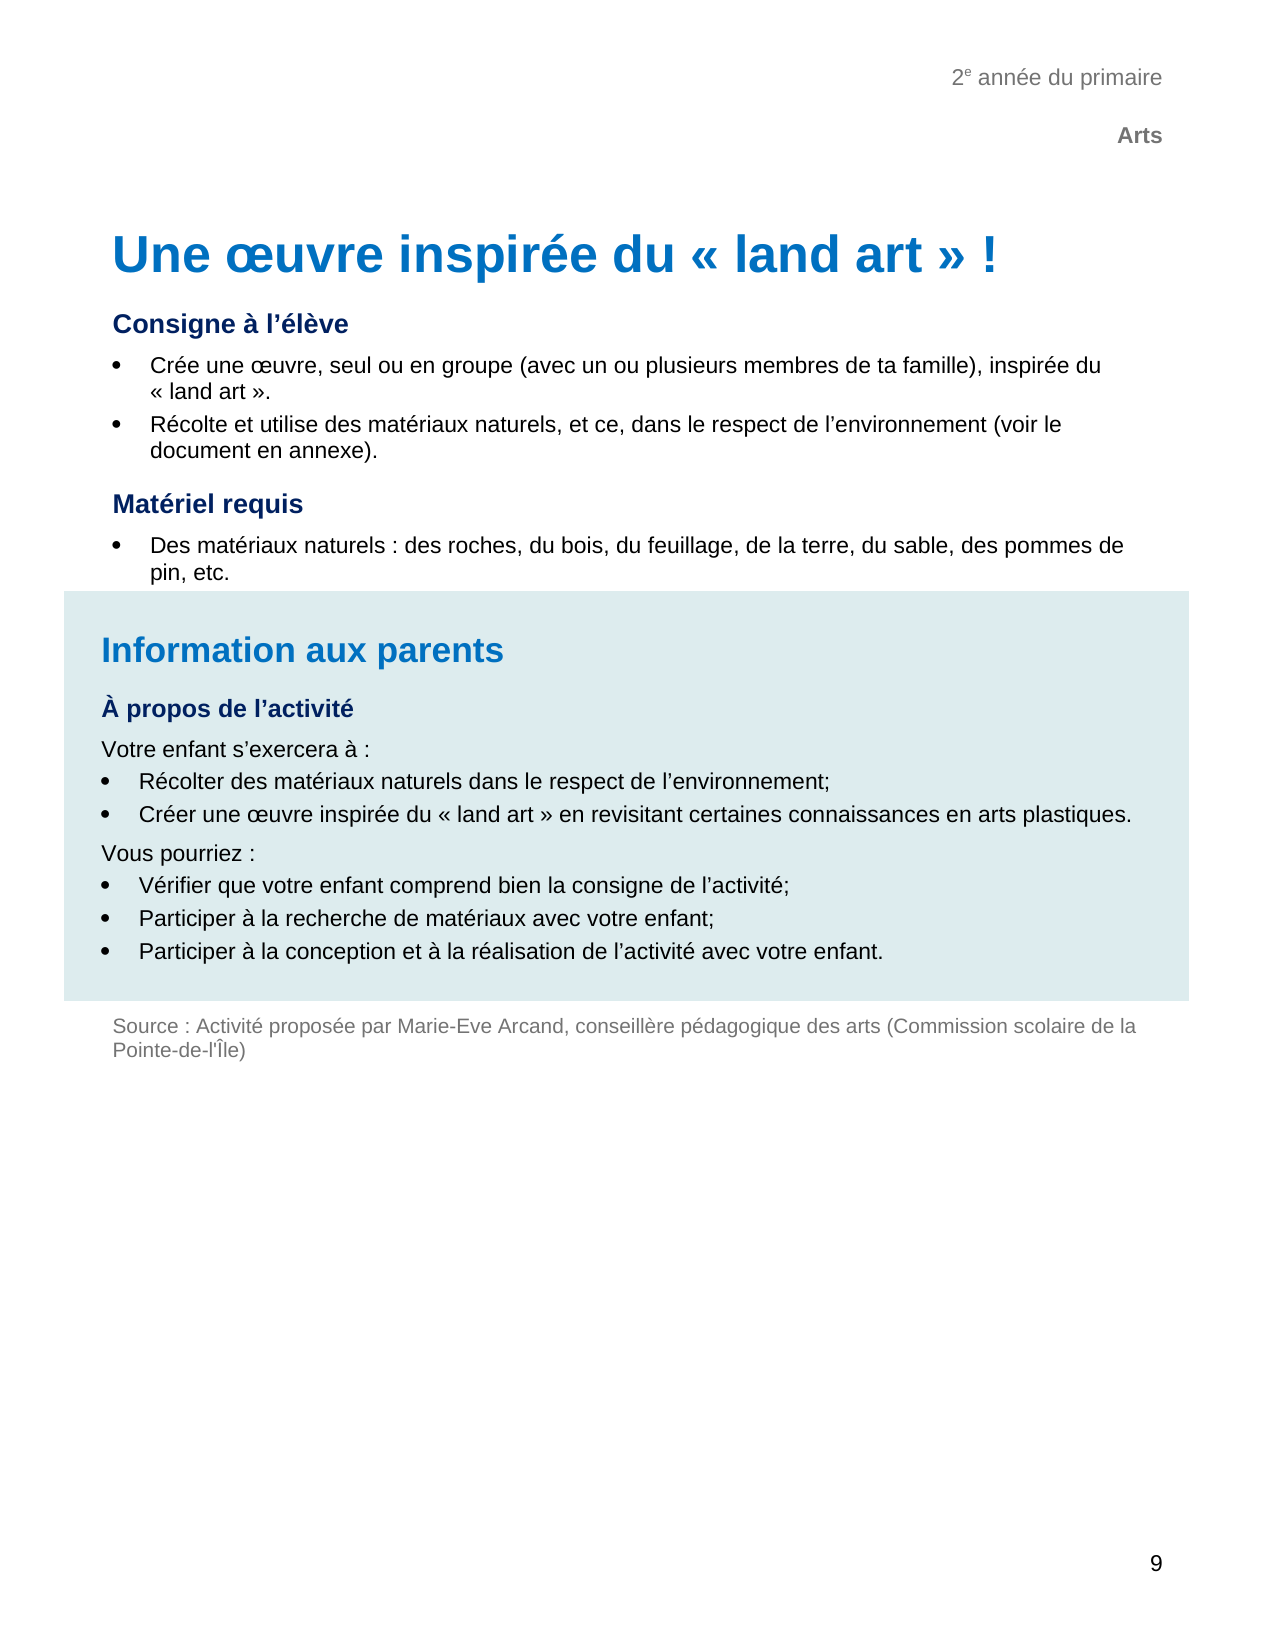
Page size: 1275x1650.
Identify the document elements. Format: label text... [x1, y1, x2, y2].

list Crée une œuvre, seul ou en groupe (avec un ou plusieurs membres de ta famille), inspirée du « land art ». [112, 352, 1162, 404]
list Récolte et utilise des matériaux naturels, et ce, dans le respect de l’environnement (voir le document en annexe). [112, 411, 1162, 463]
table_header Information aux parents À propos de l’activité Votre enfant s’exercera à : Récolter des matériaux naturels dans le respect de l’environnement; Créer une œuvre inspirée du « land art » en revisitant certaines connaissances en arts plastiques. Vous pourriez : Vérifier que votre enfant comprend bien la consigne de l’activité; Participer à la recherche de matériaux avec votre enfant; Participer à la conception et à la réalisation de l’activité avec votre enfant. [64, 591, 1189, 1001]
text Source : Activité proposée par Marie-Eve Arcand, conseillère pédagogique des arts (Commission scolaire de la Pointe-de-l'Île) [112, 1014, 1162, 1062]
list Des matériaux naturels : des roches, du bois, du feuillage, de la terre, du sable, des pommes de pin, etc. [112, 532, 1162, 585]
text Consigne à l’élève [112, 308, 1162, 339]
text Matériel requis [112, 488, 1083, 520]
text Arts [112, 122, 1162, 148]
text Une œuvre inspirée du « land art » ! [112, 223, 1162, 283]
